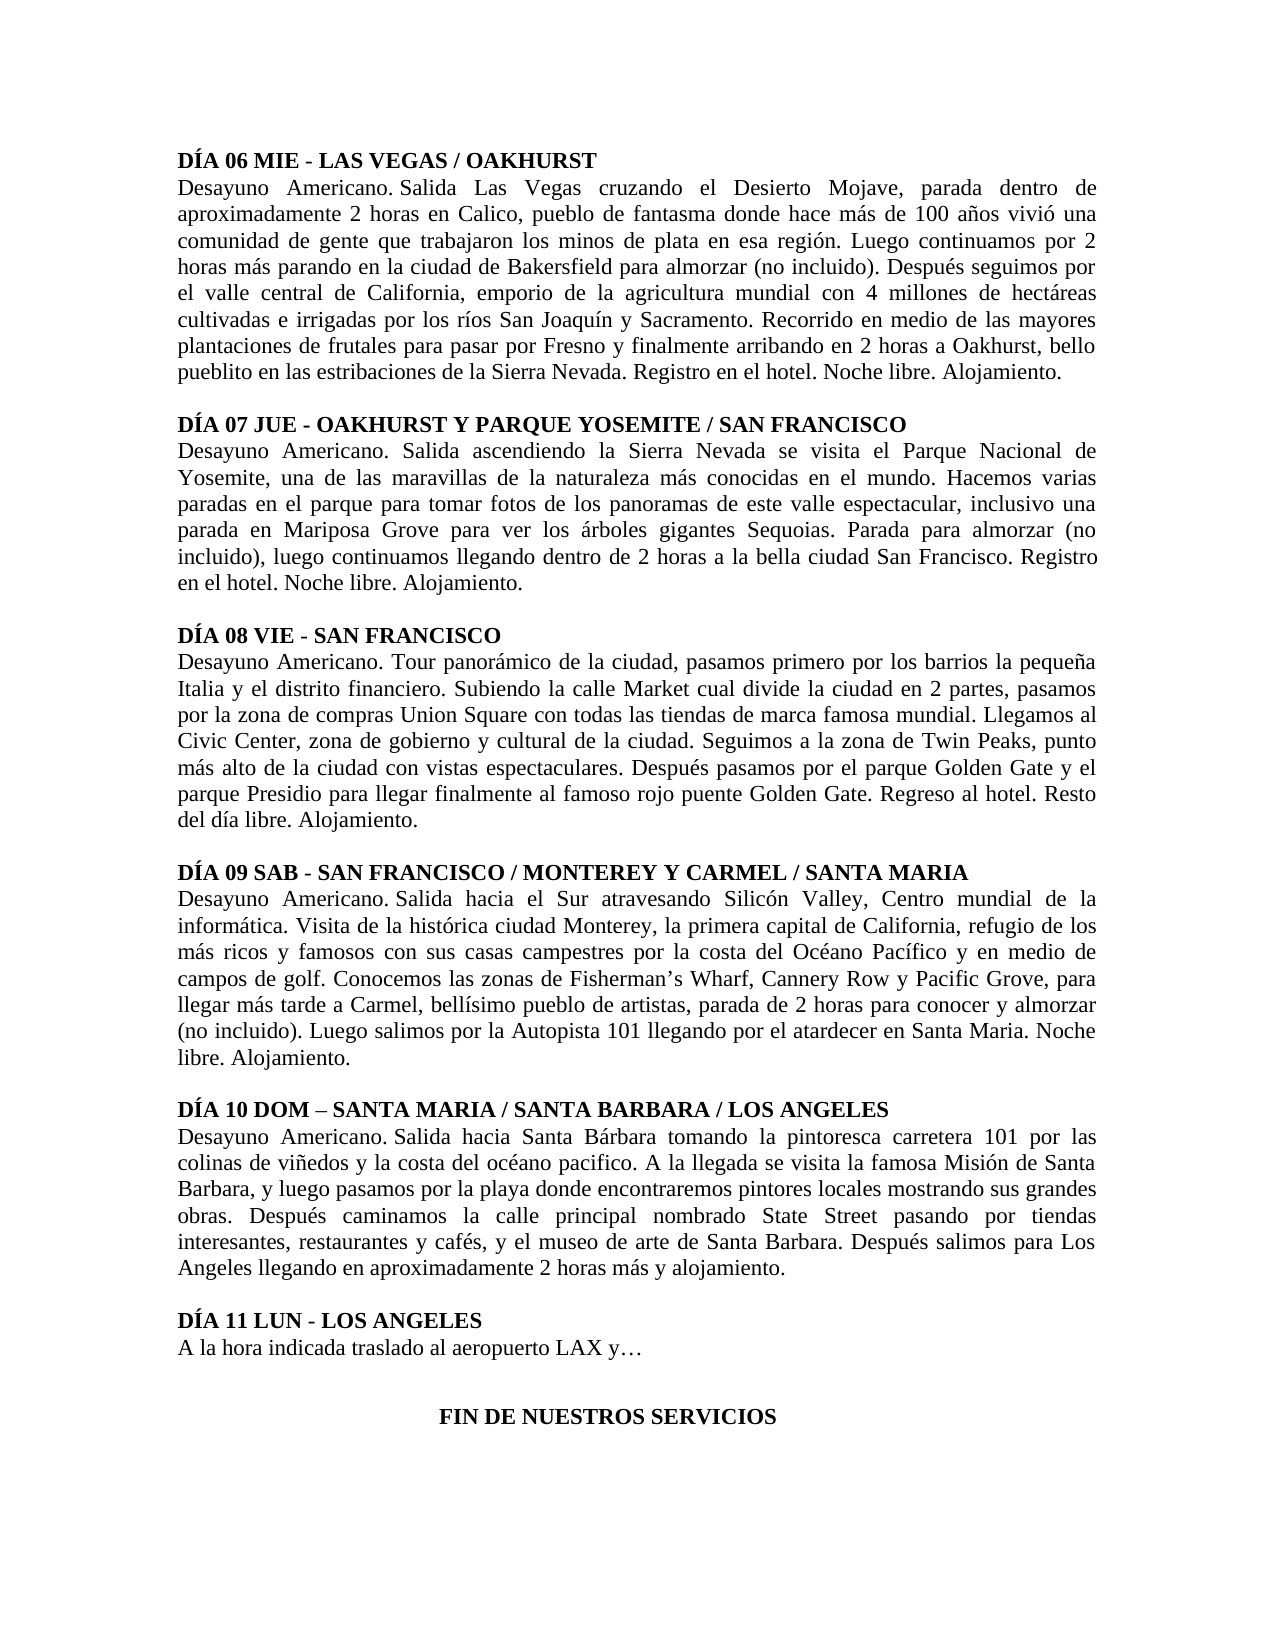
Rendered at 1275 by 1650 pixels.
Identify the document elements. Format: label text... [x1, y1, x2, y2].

text Desayuno Americano. Salida ascendiendo la Sierra Nevada se visita el Parque Nacional de Yosemite, una de las maravillas de la naturaleza más conocidas en el mundo. Hacemos varias paradas en el parque para tomar fotos de los panoramas de este valle espectacular, inclusivo una parada en Mariposa Grove para ver los árboles gigantes Sequoias. Parada para almorzar (no incluido), luego continuamos llegando dentro de 2 horas a la bella ciudad San Francisco. Registro en el hotel. Noche libre. Alojamiento. [177, 437, 1098, 596]
text DÍA 08 VIE - SAN FRANCISCO [177, 622, 1098, 648]
text Desayuno Americano. Salida hacia el Sur atravesando Silicón Valley, Centro mundial de la informática. Visita de la histórica ciudad Monterey, la primera capital de California, refugio de los más ricos y famosos con sus casas campestres por la costa del Océano Pacífico y en medio de campos de golf. Conocemos las zonas de Fisherman’s Wharf, Cannery Row y Pacific Grove, para llegar más tarde a Carmel, bellísimo pueblo de artistas, parada de 2 horas para conocer y almorzar (no incluido). Luego salimos por la Autopista 101 llegando por el atardecer en Santa Maria. Noche libre. Alojamiento. [177, 886, 1098, 1070]
text DÍA 07 JUE - OAKHURST Y PARQUE YOSEMITE / SAN FRANCISCO [177, 411, 1098, 437]
text A la hora indicada traslado al aeropuerto LAX y… [177, 1333, 1098, 1360]
text Desayuno Americano. Tour panorámico de la ciudad, pasamos primero por los barrios la pequeña Italia y el distrito financiero. Subiendo la calle Market cual divide la ciudad en 2 partes, pasamos por la zona de compras Union Square con todas las tiendas de marca famosa mundial. Llegamos al Civic Center, zona de gobierno y cultural de la ciudad. Seguimos a la zona de Twin Peaks, punto más alto de la ciudad con vistas espectaculares. Después pasamos por el parque Golden Gate y el parque Presidio para llegar finalmente al famoso rojo puente Golden Gate. Regreso al hotel. Resto del día libre. Alojamiento. [177, 648, 1098, 833]
text DÍA 09 SAB - SAN FRANCISCO / MONTEREY Y CARMEL / SANTA MARIA [177, 859, 1098, 886]
text Desayuno Americano. Salida hacia Santa Bárbara tomando la pintoresca carretera 101 por las colinas de viñedos y la costa del océano pacifico. A la llegada se visita la famosa Misión de Santa Barbara, y luego pasamos por la playa donde encontraremos pintores locales mostrando sus grandes obras. Después caminamos la calle principal nombrado State Street pasando por tiendas interesantes, restaurantes y cafés, y el museo de arte de Santa Barbara. Después salimos para Los Angeles llegando en aproximadamente 2 horas más y alojamiento. [177, 1123, 1098, 1281]
text FIN DE NUESTROS SERVICIOS [118, 1403, 1098, 1429]
text DÍA 10 DOM – SANTA MARIA / SANTA BARBARA / LOS ANGELES [177, 1096, 1098, 1123]
text DÍA 11 LUN - LOS ANGELES [177, 1307, 1098, 1333]
text Desayuno Americano. Salida Las Vegas cruzando el Desierto Mojave, parada dentro de aproximadamente 2 horas en Calico, pueblo de fantasma donde hace más de 100 años vivió una comunidad de gente que trabajaron los minos de plata en esa región. Luego continuamos por 2 horas más parando en la ciudad de Bakersfield para almorzar (no incluido). Después seguimos por el valle central de California, emporio de la agricultura mundial con 4 millones de hectáreas cultivadas e irrigadas por los ríos San Joaquín y Sacramento. Recorrido en medio de las mayores plantaciones de frutales para pasar por Fresno y finalmente arribando en 2 horas a Oakhurst, bello pueblito en las estribaciones de la Sierra Nevada. Registro en el hotel. Noche libre. Alojamiento. [177, 174, 1098, 385]
text DÍA 06 MIE - LAS VEGAS / OAKHURST [177, 148, 1098, 174]
